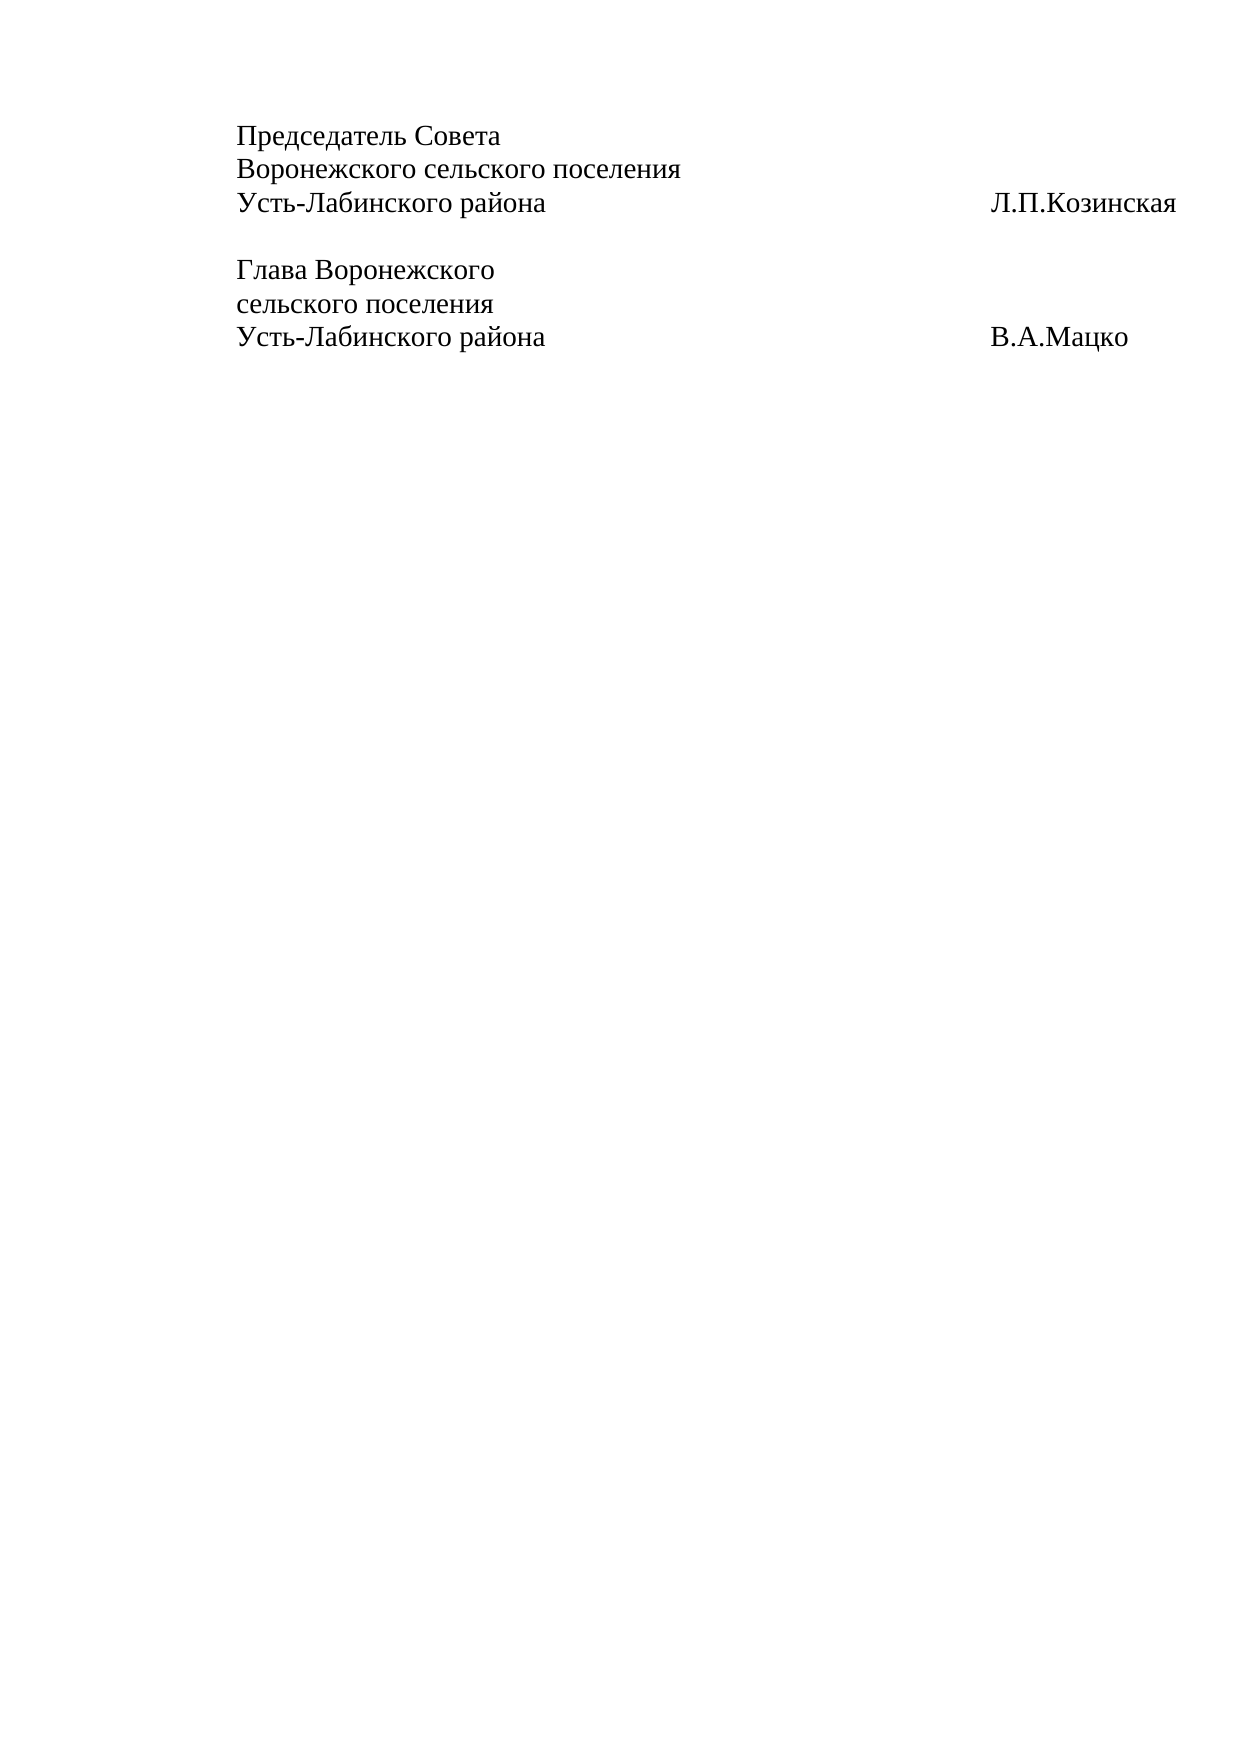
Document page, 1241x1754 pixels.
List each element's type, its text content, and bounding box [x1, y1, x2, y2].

text Усть-Лабинского района Л.П.Козинская [177, 185, 1181, 219]
text Председатель Совета [177, 118, 1181, 152]
text Глава Воронежского [177, 252, 1181, 286]
text Усть-Лабинского района В.А.Мацко [177, 319, 1181, 353]
text сельского поселения [177, 286, 1181, 319]
text Воронежского сельского поселения [177, 152, 1181, 185]
